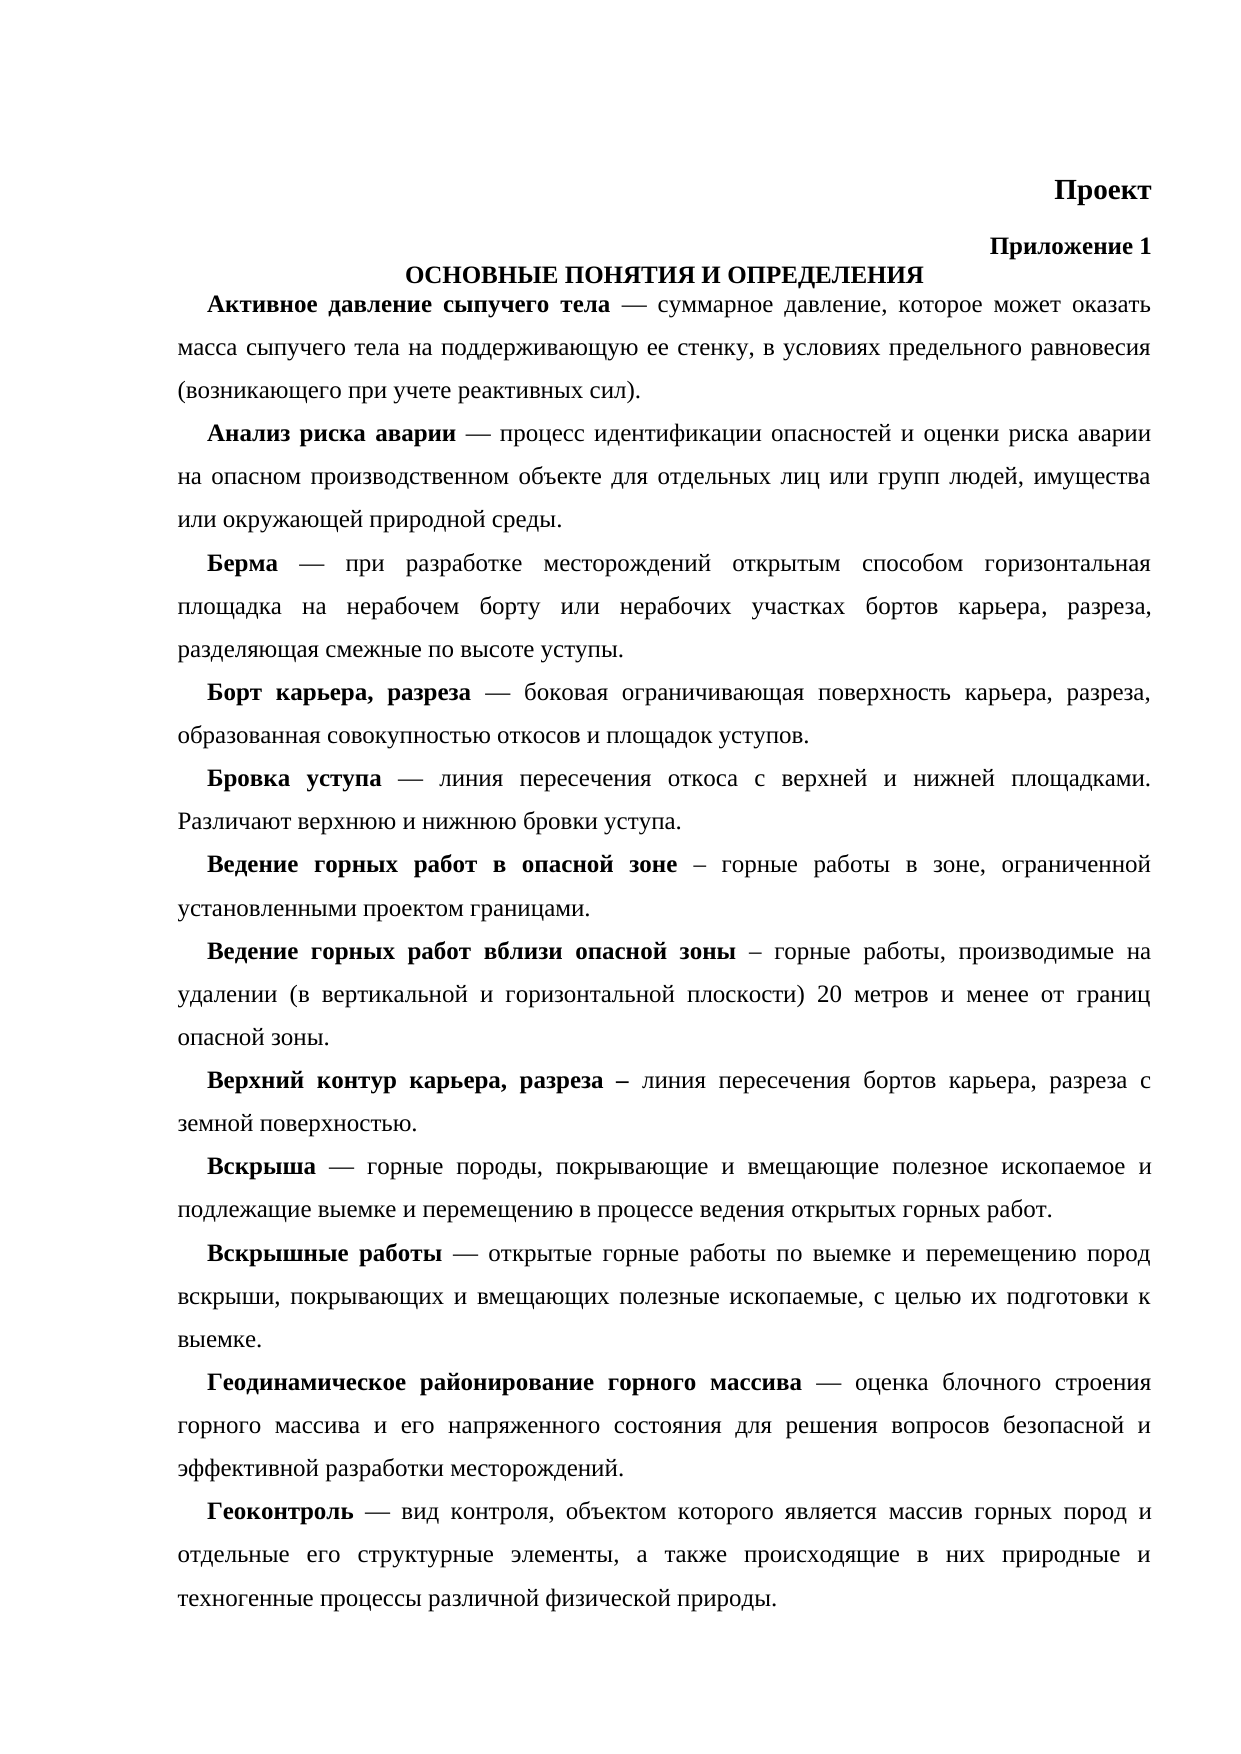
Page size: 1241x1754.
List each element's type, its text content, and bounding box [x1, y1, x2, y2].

text Бровка уступа — линия пересечения откоса с верхней и нижней площадками. Различают верхнюю и нижнюю бровки уступа. [177, 763, 1152, 835]
text Активное давление сыпучего тела — суммарное давление, которое может оказать масса сыпучего тела на поддерживающую ее стенку, в условиях предельного равновесия (возникающего при учете реактивных сил). [177, 289, 1152, 404]
text Геодинамическое районирование горного массива — оценка блочного строения горного массива и его напряженного состояния для решения вопросов безопасной и эффективной разработки месторождений. [177, 1367, 1152, 1482]
text Ведение горных работ в опасной зоне – горные работы в зоне, ограниченной установленными проектом границами. [177, 849, 1152, 921]
text Анализ риска аварии — процесс идентификации опасностей и оценки риска аварии на опасном производственном объекте для отдельных лиц или групп людей, имущества или окружающей природной среды. [177, 418, 1152, 533]
text Вскрышные работы — открытые горные работы по выемке и перемещению пород вскрыши, покрывающих и вмещающих полезные ископаемые, с целью их подготовки к выемке. [177, 1238, 1152, 1353]
text Геоконтроль — вид контроля, объектом которого является массив горных пород и отдельные его структурные элементы, а также происходящие в них природные и техногенные процессы различной физической природы. [177, 1496, 1152, 1611]
text Вскрыша — горные породы, покрывающие и вмещающие полезное ископаемое и подлежащие выемке и перемещению в процессе ведения открытых горных работ. [177, 1151, 1152, 1223]
text Берма — при разработке месторождений открытым способом горизонтальная площадка на нерабочем борту или нерабочих участках бортов карьера, разреза, разделяющая смежные по высоте уступы. [177, 548, 1152, 663]
text Верхний контур карьера, разреза – линия пересечения бортов карьера, разреза с земной поверхностью. [177, 1065, 1152, 1137]
text Ведение горных работ вблизи опасной зоны – горные работы, производимые на удалении (в вертикальной и горизонтальной плоскости) 20 метров и менее от границ опасной зоны. [177, 936, 1152, 1051]
subtitle ОСНОВНЫЕ ПОНЯТИЯ И ОПРЕДЕЛЕНИЯ [177, 260, 1152, 289]
text Борт карьера, разреза — боковая ограничивающая поверхность карьера, разреза, образованная совокупностью откосов и площадок уступов. [177, 677, 1152, 749]
text Проект [177, 172, 1152, 206]
subtitle Приложение 1 [177, 231, 1152, 260]
